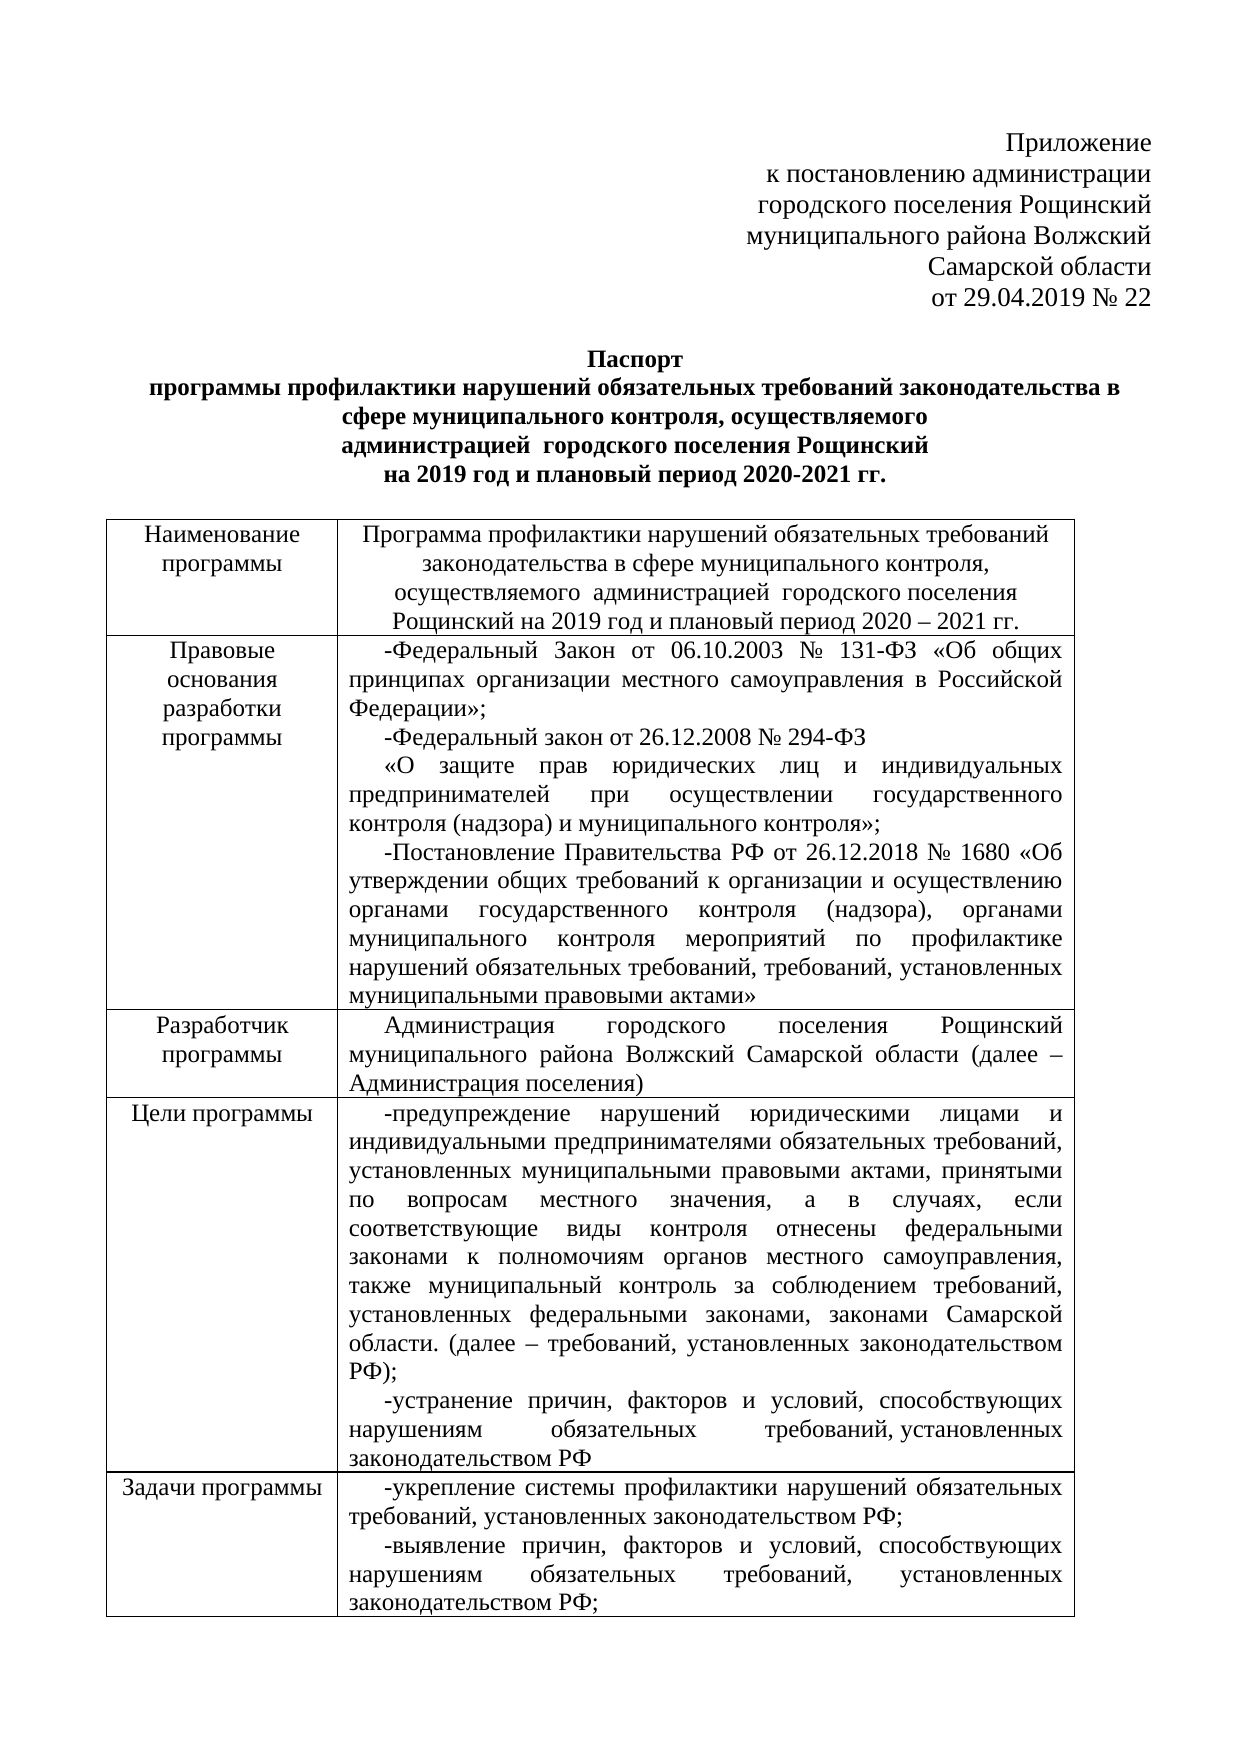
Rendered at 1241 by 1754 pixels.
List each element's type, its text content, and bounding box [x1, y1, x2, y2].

text городского поселения Рощинский [118, 188, 1152, 219]
text от 29.04.2019 № 22 [118, 281, 1152, 312]
table_cell -предупреждение нарушений юридическими лицами и индивидуальными предпринимателями обязательных требований, установленных муниципальными правовыми актами, принятыми по вопросам местного значения, а в случаях, если соответствующие виды контроля отнесены федеральными законами к полномочиям органов местного самоуправления, также муниципальный контроль за соблюдением требований, установленных федеральными законами, законами Самарской области. (далее – требований, установленных законодательством РФ); -устранение причин, факторов и условий, способствующих нарушениям обязательных требований, установленных законодательством РФ [338, 1098, 1074, 1471]
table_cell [338, 1473, 1074, 1616]
table_cell Цели программы [107, 1098, 337, 1471]
table_header Программа профилактики нарушений обязательных требований законодательства в сфере муниципального контроля, осуществляемого администрацией городского поселения Рощинский на 2019 год и плановый период 2020 – 2021 гг. [338, 520, 1074, 634]
text Приложение [118, 126, 1152, 157]
title администрацией городского поселения Рощинский [118, 430, 1152, 459]
table_cell Правовые основания разработки программы [107, 636, 337, 1009]
table_cell -Федеральный Закон от 06.10.2003 № 131-ФЗ «Об общих принципах организации местного самоуправления в Российской Федерации»; -Федеральный закон от 26.12.2008 № 294-ФЗ «О защите прав юридических лиц и индивидуальных предпринимателей при осуществлении государственного контроля (надзора) и муниципального контроля»; -Постановление Правительства РФ от 26.12.2018 № 1680 «Об утверждении общих требований к организации и осуществлению органами государственного контроля (надзора), органами муниципального контроля мероприятий по профилактике нарушений обязательных требований, требований, установленных муниципальными правовыми актами» [338, 636, 1074, 1009]
table_cell Задачи программы [107, 1473, 337, 1616]
title на 2019 год и плановый период 2020-2021 гг. [118, 459, 1152, 487]
title Паспорт [118, 344, 1152, 372]
table_header Наименование программы [107, 520, 337, 634]
table_cell Разработчик программы [107, 1010, 337, 1097]
table_cell Администрация городского поселения Рощинский муниципального района Волжский Самарской области (далее – Администрация поселения) [338, 1010, 1074, 1097]
title программы профилактики нарушений обязательных требований законодательства в сфере муниципального контроля, осуществляемого [118, 372, 1152, 430]
text муниципального района Волжский [118, 219, 1152, 250]
text Самарской области [118, 250, 1152, 281]
text к постановлению администрации [118, 157, 1152, 188]
